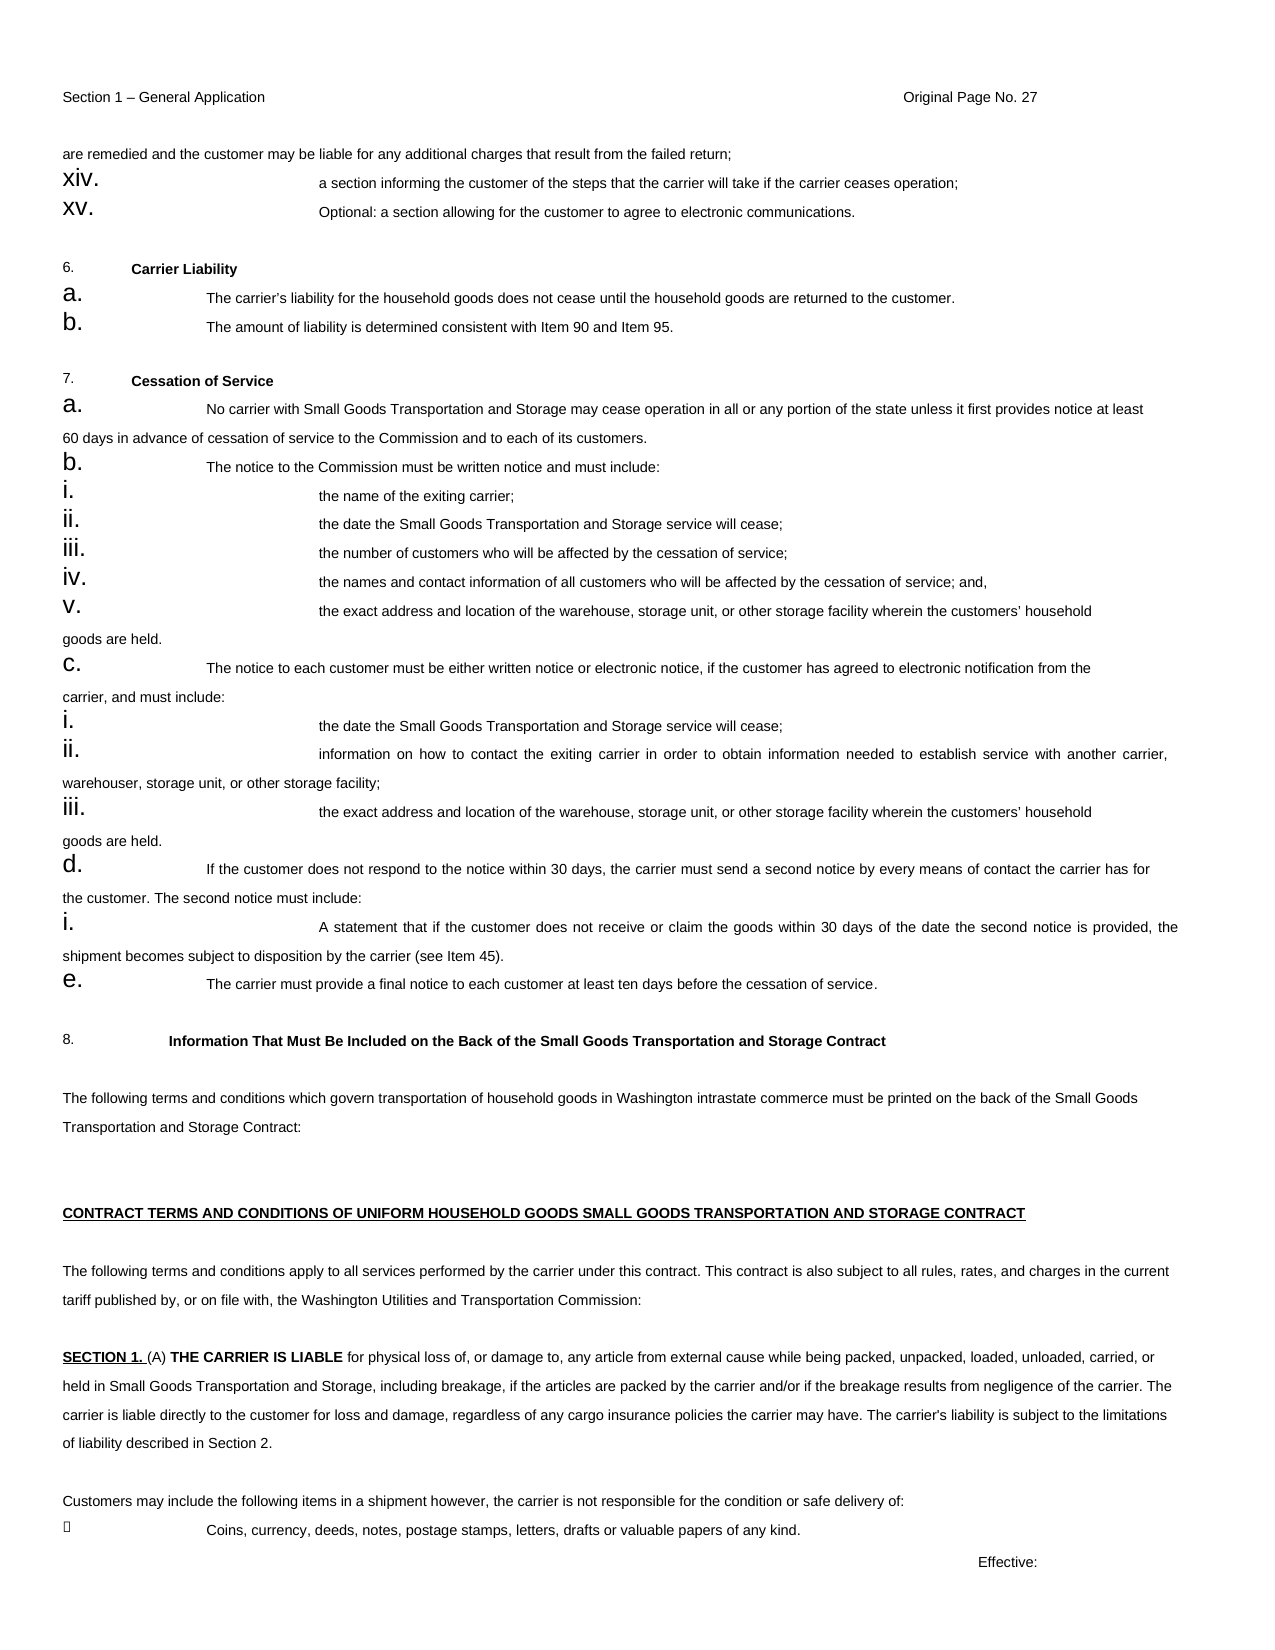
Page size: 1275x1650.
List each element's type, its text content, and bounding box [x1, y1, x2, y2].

list the exact address and location of the warehouse, storage unit, or other storage facility wherein the customers’ household goods are held. [62, 591, 1096, 648]
list Optional: a section allowing for the customer to agree to electronic communications. [62, 192, 1046, 221]
list the date the Small Goods Transportation and Storage service will cease; [62, 504, 1121, 533]
text The following terms and conditions which govern transportation of household goods in Washington intrastate commerce must be printed on the back of the Small Goods Transportation and Storage Contract: [62, 1078, 1164, 1136]
list The carrier’s liability for the household goods does not cease until the household goods are returned to the customer. [62, 278, 1165, 307]
list If the customer does not respond to the notice within 30 days, the carrier must send a second notice by every means of contact the carrier has for the customer. The second notice must include: [62, 849, 1151, 907]
subtitle Information That Must Be Included on the Back of the Small Goods Transportation and Storage Contract [62, 1021, 1140, 1049]
text SECTION 1. (A) THE CARRIER IS LIABLE for physical loss of, or damage to, any article from external cause while being packed, unpacked, loaded, unloaded, carried, or held in Small Goods Transportation and Storage, including breakage, if the articles are packed by the carrier and/or if the breakage results from negligence of the carrier. The carrier is liable directly to the customer for loss and damage, regardless of any cargo insurance policies the carrier may have. The carrier's liability is subject to the limitations of liability described in Section 2. [62, 1337, 1175, 1452]
list information on how to contact the exiting carrier in order to obtain information needed to establish service with another carrier, warehouser, storage unit, or other storage facility; [62, 734, 1170, 792]
list the name of the exiting carrier; [62, 476, 1121, 504]
list The notice to each customer must be either written notice or electronic notice, if the customer has agreed to electronic notification from the carrier, and must include: [62, 648, 1120, 706]
list Coins, currency, deeds, notes, postage stamps, letters, drafts or valuable papers of any kind. [62, 1509, 1166, 1541]
list The amount of liability is determined consistent with Item 90 and Item 95. [62, 307, 1121, 336]
list the number of customers who will be affected by the cessation of service; [62, 533, 1121, 562]
text are remedied and the customer may be liable for any additional charges that result from the failed return; [62, 134, 1164, 163]
subtitle Cessation of Service [62, 361, 1121, 389]
text The following terms and conditions apply to all services performed by the carrier under this contract. This contract is also subject to all rules, rates, and charges in the current tariff published by, or on file with, the Washington Utilities and Transportation Commission: [62, 1251, 1176, 1308]
subtitle CONTRACT TERMS AND CONDITIONS OF UNIFORM HOUSEHOLD GOODS SMALL GOODS TRANSPORTATION AND STORAGE CONTRACT [62, 1193, 1181, 1222]
list No carrier with Small Goods Transportation and Storage may cease operation in all or any portion of the state unless it first provides notice at least 60 days in advance of cessation of service to the Commission and to each of its customers. [62, 389, 1150, 447]
list the date the Small Goods Transportation and Storage service will cease; [62, 706, 1121, 734]
list the exact address and location of the warehouse, storage unit, or other storage facility wherein the customers’ household goods are held. [62, 792, 1096, 849]
list the names and contact information of all customers who will be affected by the cessation of service; and, [62, 562, 1137, 591]
text Customers may include the following items in a shipment however, the carrier is not responsible for the condition or safe delivery of: [62, 1481, 1155, 1509]
list The notice to the Commission must be written notice and must include: [62, 447, 1121, 476]
list a section informing the customer of the steps that the carrier will take if the carrier ceases operation; [62, 163, 1135, 192]
list A statement that if the customer does not receive or claim the goods within 30 days of the date the second notice is provided, the shipment becomes subject to disposition by the carrier (see Item 45). [62, 907, 1180, 964]
subtitle Carrier Liability [62, 249, 1121, 278]
list The carrier must provide a final notice to each customer at least ten days before the cessation of service. [62, 964, 1125, 993]
